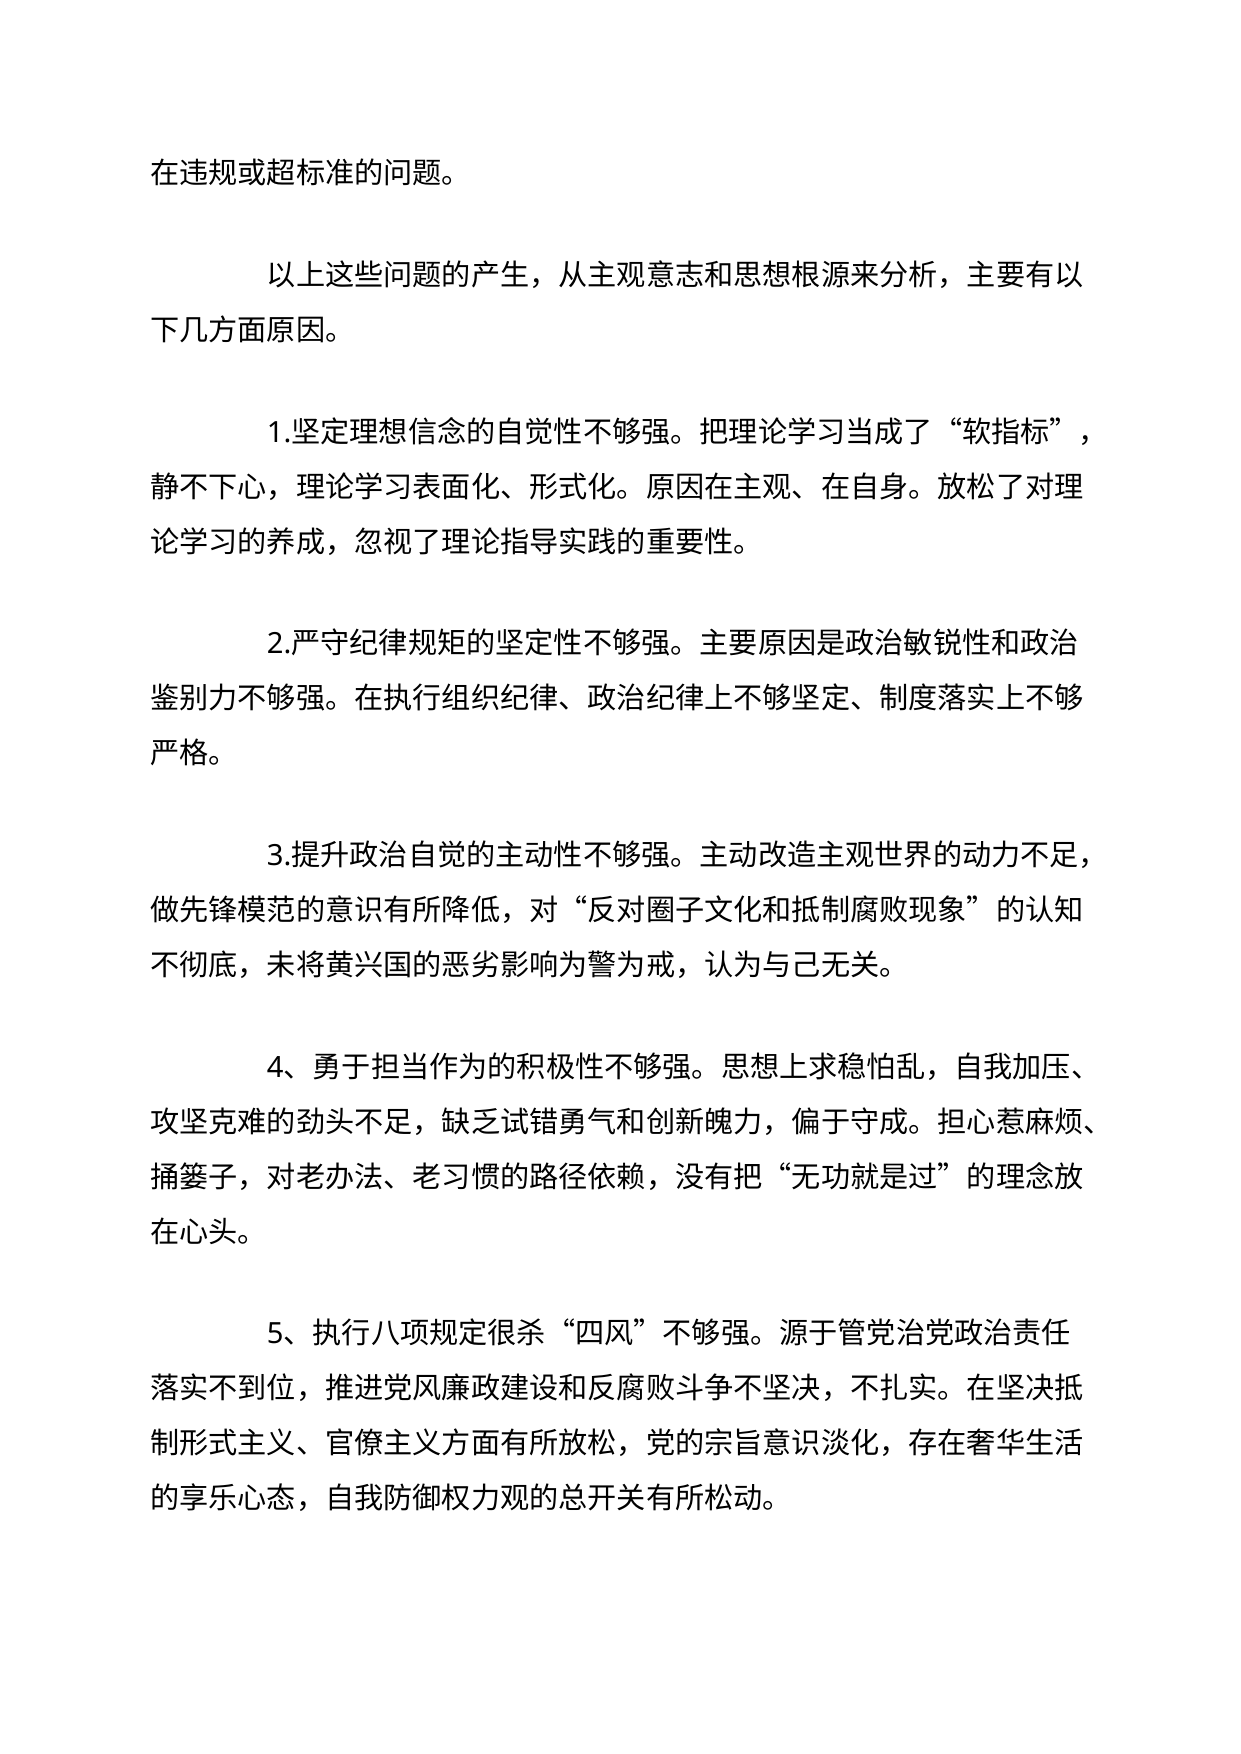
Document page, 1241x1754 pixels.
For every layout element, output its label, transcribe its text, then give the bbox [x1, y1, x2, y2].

text 2.严守纪律规矩的坚定性不够强。主要原因是政治敏锐性和政治鉴别力不够强。在执行组织纪律、政治纪律上不够坚定、制度落实上不够严格。 [150, 620, 1090, 772]
text 4、勇于担当作为的积极性不够强。思想上求稳怕乱，自我加压、攻坚克难的劲头不足，缺乏试错勇气和创新魄力，偏于守成。担心惹麻烦、捅篓子，对老办法、老习惯的路径依赖，没有把“无功就是过”的理念放在心头。 [150, 1043, 1090, 1251]
text 3.提升政治自觉的主动性不够强。主动改造主观世界的动力不足，做先锋模范的意识有所降低，对“反对圈子文化和抵制腐败现象”的认知不彻底，未将黄兴国的恶劣影响为警为戒，认为与己无关。 [150, 832, 1090, 984]
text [150, 150, 1090, 192]
text 以上这些问题的产生，从主观意志和思想根源来分析，主要有以下几方面原因。 [150, 252, 1090, 349]
text 1.坚定理想信念的自觉性不够强。把理论学习当成了“软指标”，静不下心，理论学习表面化、形式化。原因在主观、在自身。放松了对理论学习的养成，忽视了理论指导实践的重要性。 [150, 408, 1090, 561]
text 5、执行八项规定很杀“四风”不够强。源于管党治党政治责任落实不到位，推进党风廉政建设和反腐败斗争不坚决，不扎实。在坚决抵制形式主义、官僚主义方面有所放松，党的宗旨意识淡化，存在奢华生活的享乐心态，自我防御权力观的总开关有所松动。 [150, 1310, 1090, 1517]
